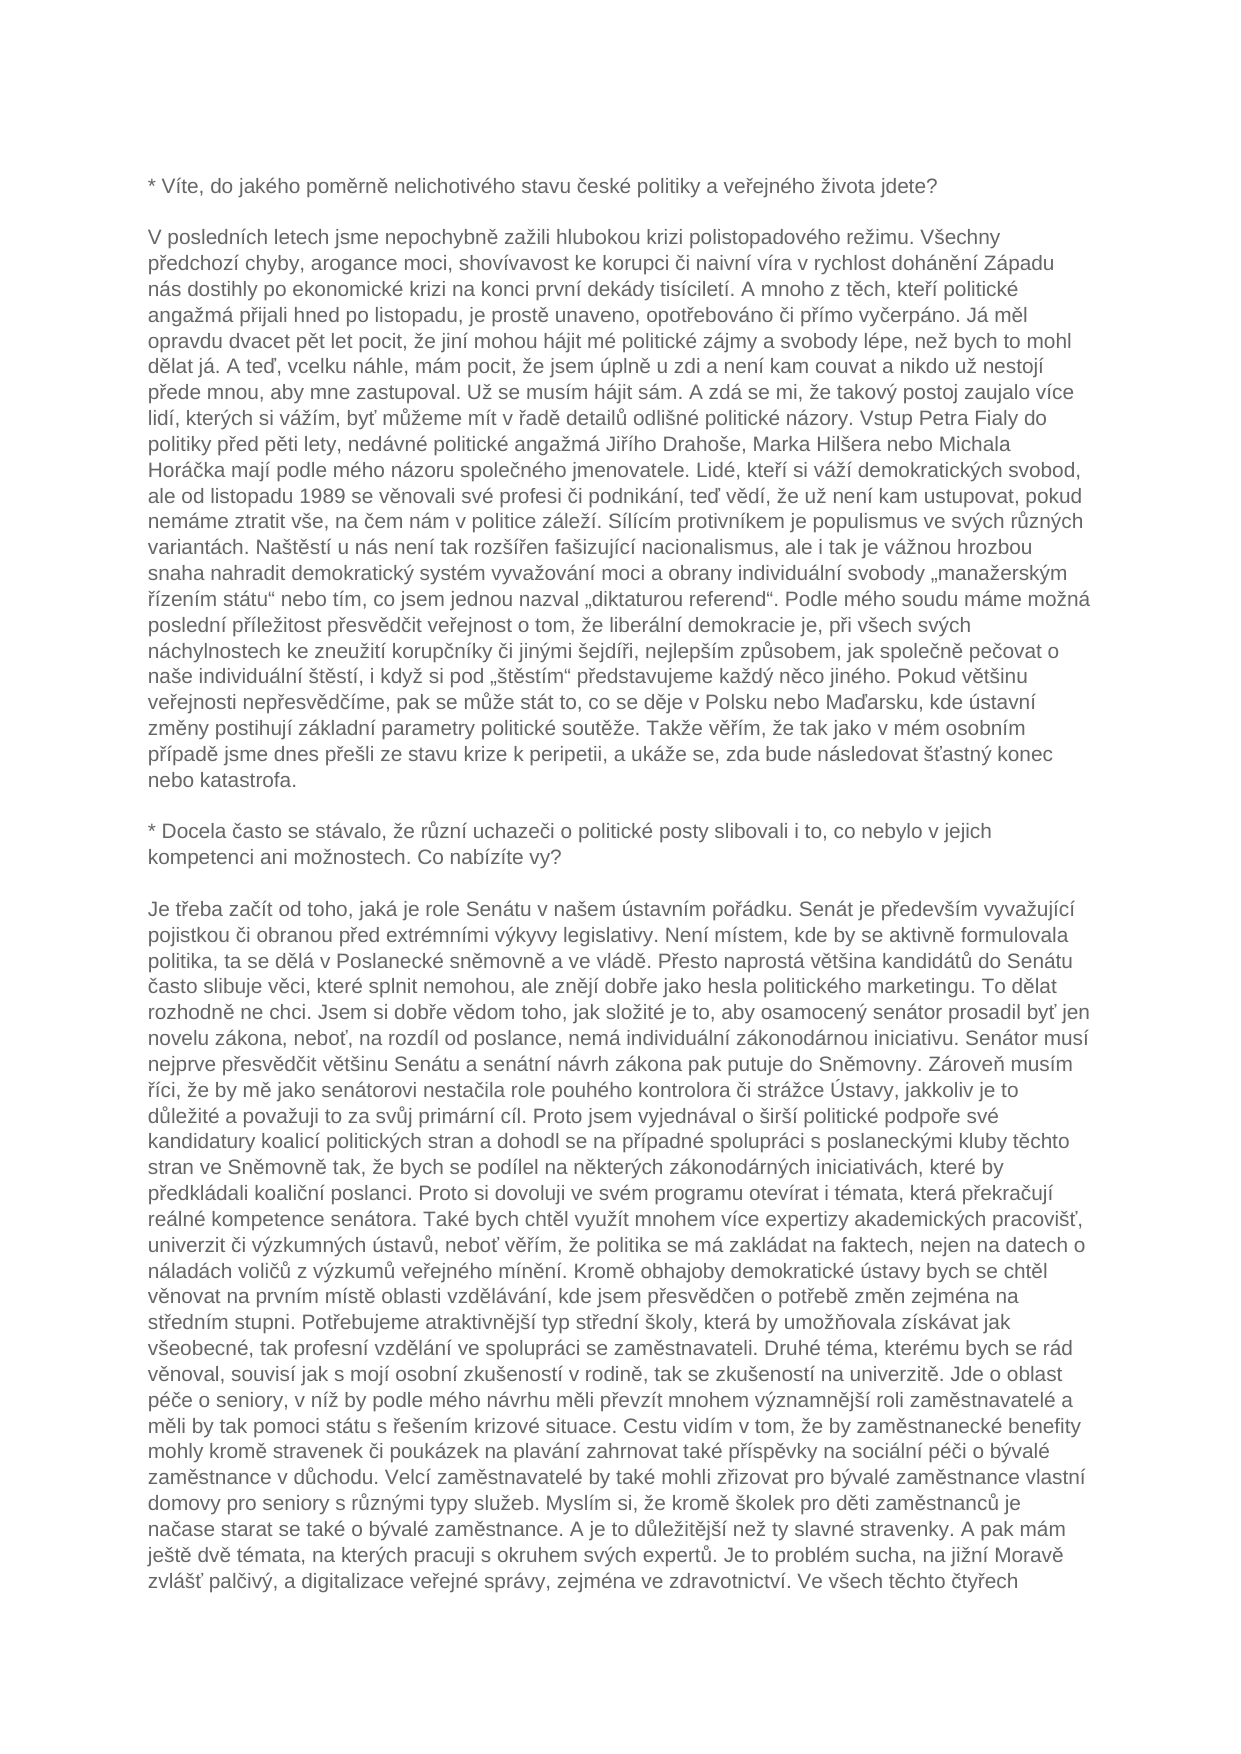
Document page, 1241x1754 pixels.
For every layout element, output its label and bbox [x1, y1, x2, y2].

text [148, 148, 1093, 1592]
